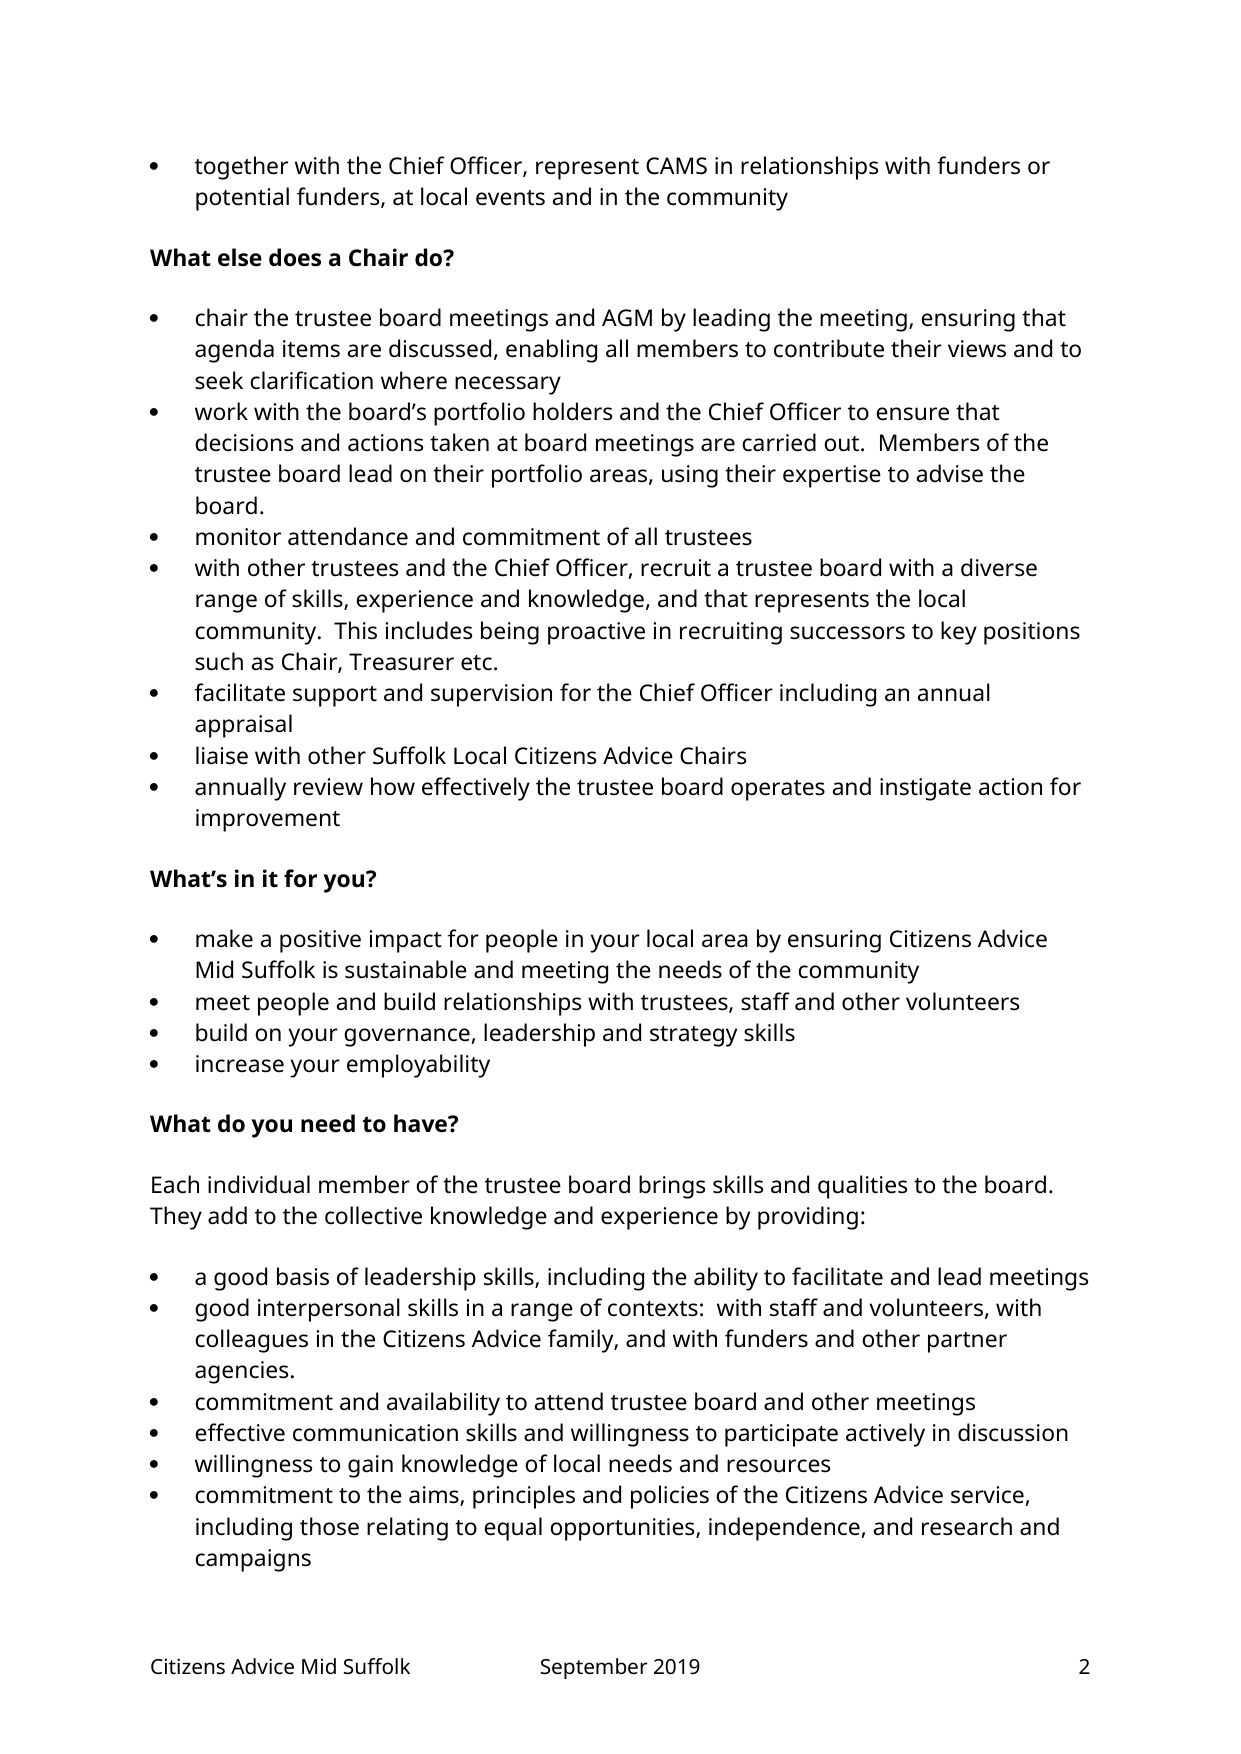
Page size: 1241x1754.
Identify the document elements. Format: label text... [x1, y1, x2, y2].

list make a positive impact for people in your local area by ensuring Citizens Advice Mid Suffolk is sustainable and meeting the needs of the community [150, 923, 1090, 985]
list increase your employability [150, 1048, 1090, 1079]
text What’s in it for you? [150, 862, 1090, 894]
list good interpersonal skills in a range of contexts: with staff and volunteers, with colleagues in the Citizens Advice family, and with funders and other partner agencies. [150, 1292, 1090, 1385]
list work with the board’s portfolio holders and the Chief Officer to ensure that decisions and actions taken at board meetings are carried out. Members of the trustee board lead on their portfolio areas, using their expertise to advise the board. [150, 396, 1090, 521]
list meet people and build relationships with trustees, staff and other volunteers [150, 985, 1090, 1017]
list commitment to the aims, principles and policies of the Citizens Advice service, including those relating to equal opportunities, independence, and research and campaigns [150, 1479, 1090, 1573]
list build on your governance, leadership and strategy skills [150, 1017, 1090, 1048]
text What else does a Chair do? [150, 242, 1090, 273]
list monitor attendance and commitment of all trustees [150, 521, 1090, 552]
text What do you need to have? [150, 1108, 1090, 1139]
list annually review how effectively the trustee board operates and instigate action for improvement [150, 771, 1090, 833]
list chair the trustee board meetings and AGM by leading the meeting, ensuring that agenda items are discussed, enabling all members to contribute their views and to seek clarification where necessary [150, 302, 1090, 396]
list effective communication skills and willingness to participate actively in discussion [150, 1417, 1090, 1448]
list commitment and availability to attend trustee board and other meetings [150, 1385, 1090, 1417]
list with other trustees and the Chief Officer, recruit a trustee board with a diverse range of skills, experience and knowledge, and that represents the local community. This includes being proactive in recruiting successors to key positions such as Chair, Treasurer etc. [150, 552, 1090, 677]
list willingness to gain knowledge of local needs and resources [150, 1448, 1090, 1479]
text Each individual member of the trustee board brings skills and qualities to the board. They add to the collective knowledge and experience by providing: [150, 1169, 1090, 1231]
list a good basis of leadership skills, including the ability to facilitate and lead meetings [150, 1260, 1090, 1292]
list liaise with other Suffolk Local Citizens Advice Chairs [150, 739, 1090, 771]
list together with the Chief Officer, represent CAMS in relationships with funders or potential funders, at local events and in the community [150, 150, 1090, 212]
list facilitate support and supervision for the Chief Officer including an annual appraisal [150, 677, 1090, 739]
